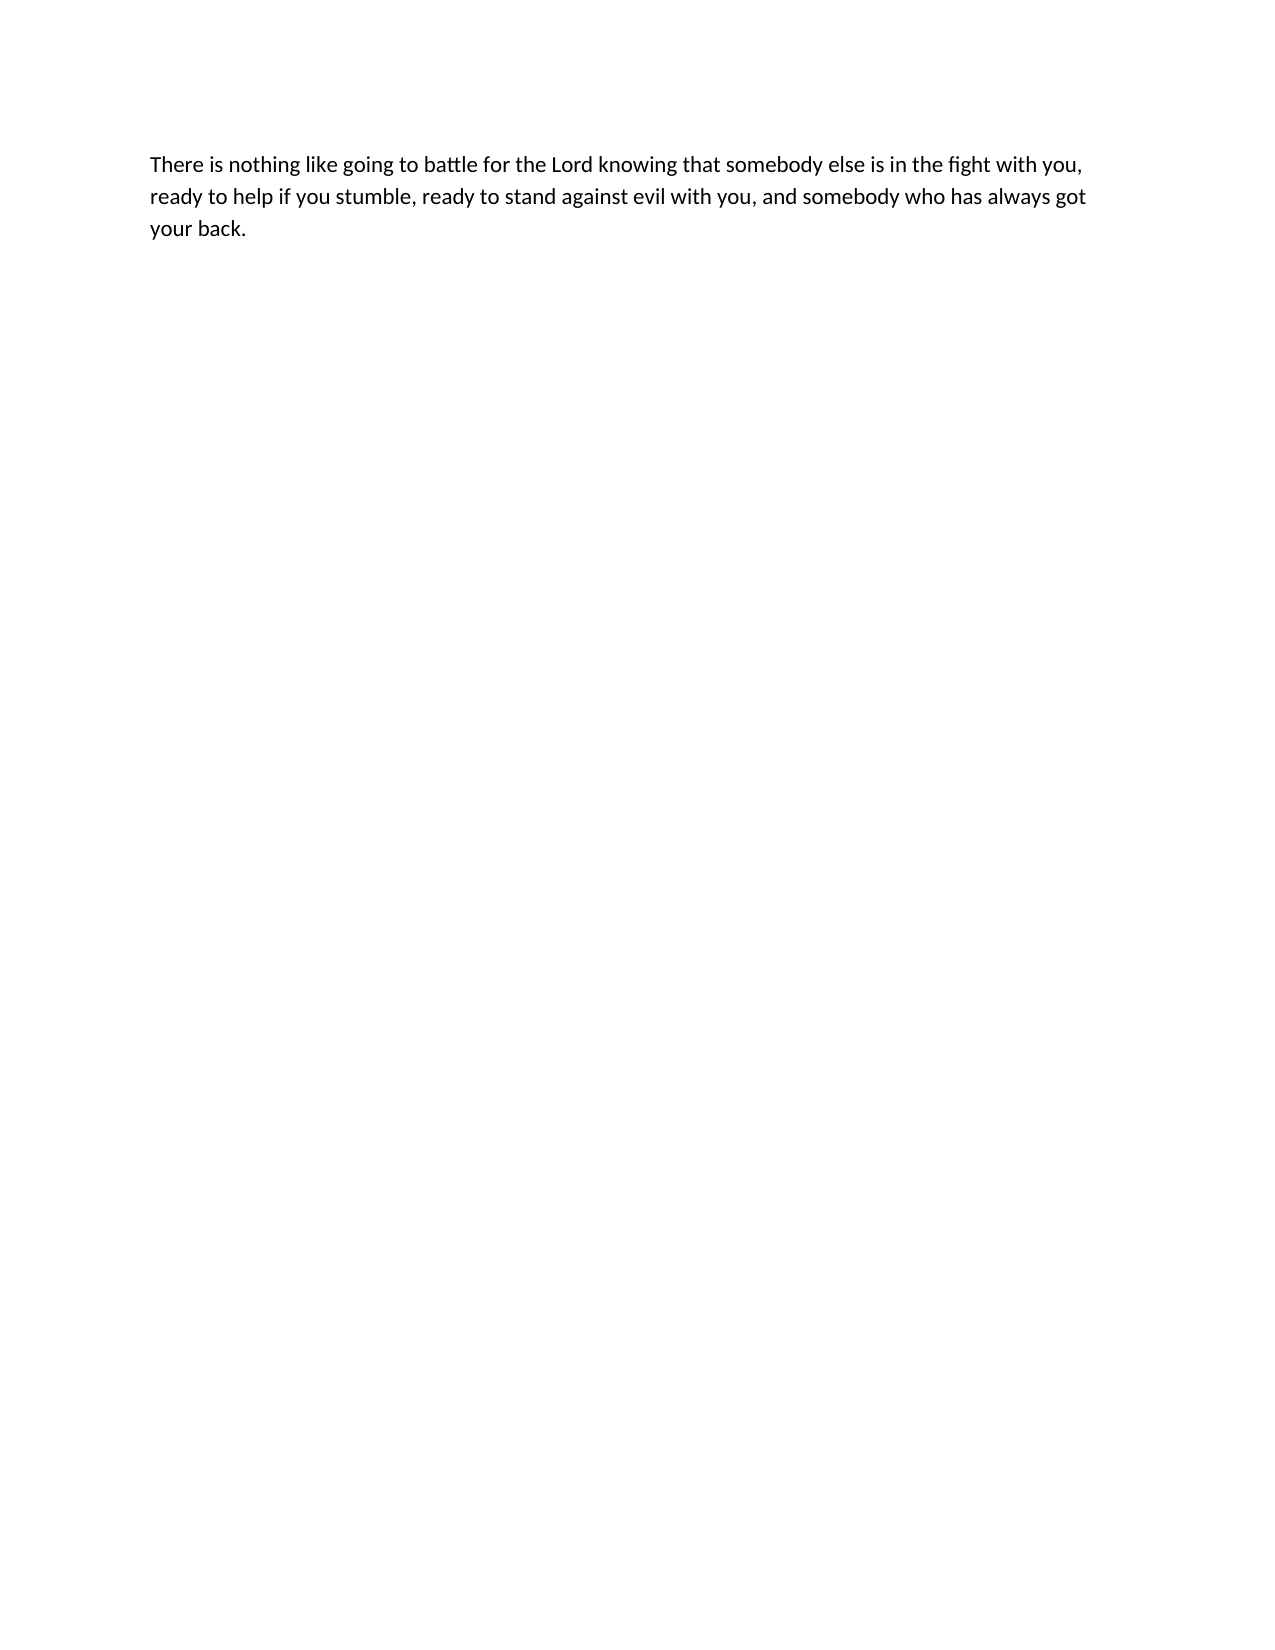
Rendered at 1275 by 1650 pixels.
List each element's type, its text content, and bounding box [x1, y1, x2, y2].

text There is nothing like going to battle for the Lord knowing that somebody else is in the fight with you, ready to help if you stumble, ready to stand against evil with you, and somebody who has always got your back. [150, 150, 1125, 242]
